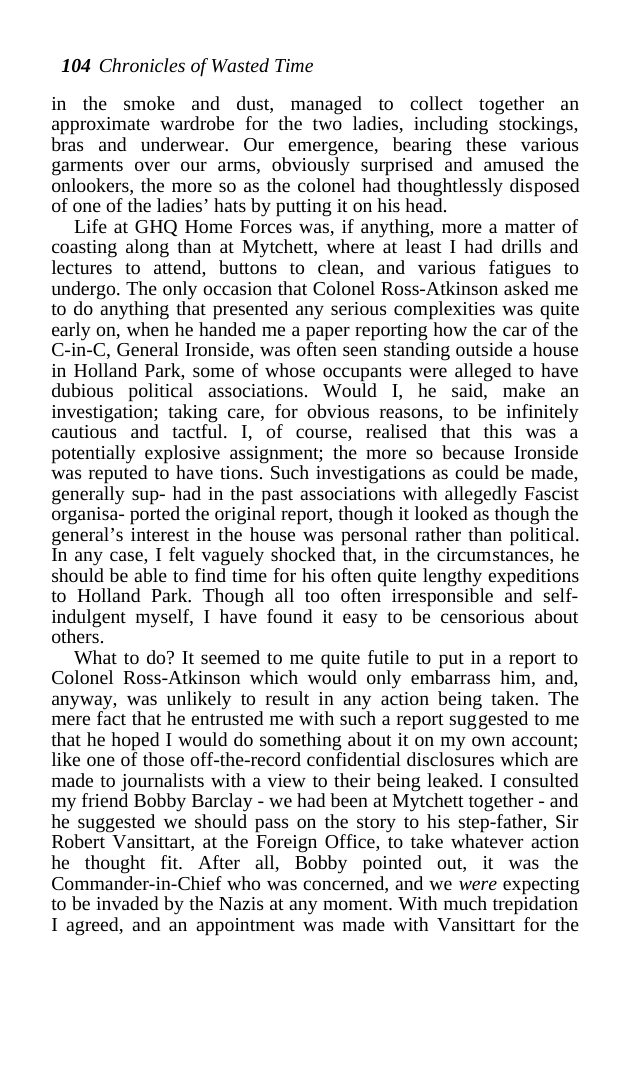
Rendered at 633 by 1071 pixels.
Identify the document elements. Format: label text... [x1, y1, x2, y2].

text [51, 94, 579, 217]
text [51, 648, 579, 935]
text Life at GHQ Home Forces was, if anything, more a matter of coasting along than at Mytchett, where at least I had drills and lectures to attend, buttons to clean, and various fatigues to undergo. The only occasion that Colonel Ross-Atkinson asked me to do anything that presented any serious complexities was quite early on, when he handed me a paper reporting how the car of the C-in-C, General Ironside, was often seen standing outside a house in Holland Park, some of whose occupants were alleged to have dubious political associations. Would I, he said, make an investigation; taking care, for obvious reasons, to be infinitely cautious and tactful. I, of course, realised that this was a potentially explosive assignment; the more so because Ironside was reputed to have tions. Such investigations as could be made, generally sup- had in the past associations with allegedly Fascist organisa- ported the original report, though it looked as though the general’s interest in the house was personal rather than political. In any case, I felt vaguely shocked that, in the circumstances, he should be able to find time for his often quite lengthy expeditions to Holland Park. Though all too often irresponsible and self-indulgent myself, I have found it easy to be censorious about others. [51, 217, 579, 648]
